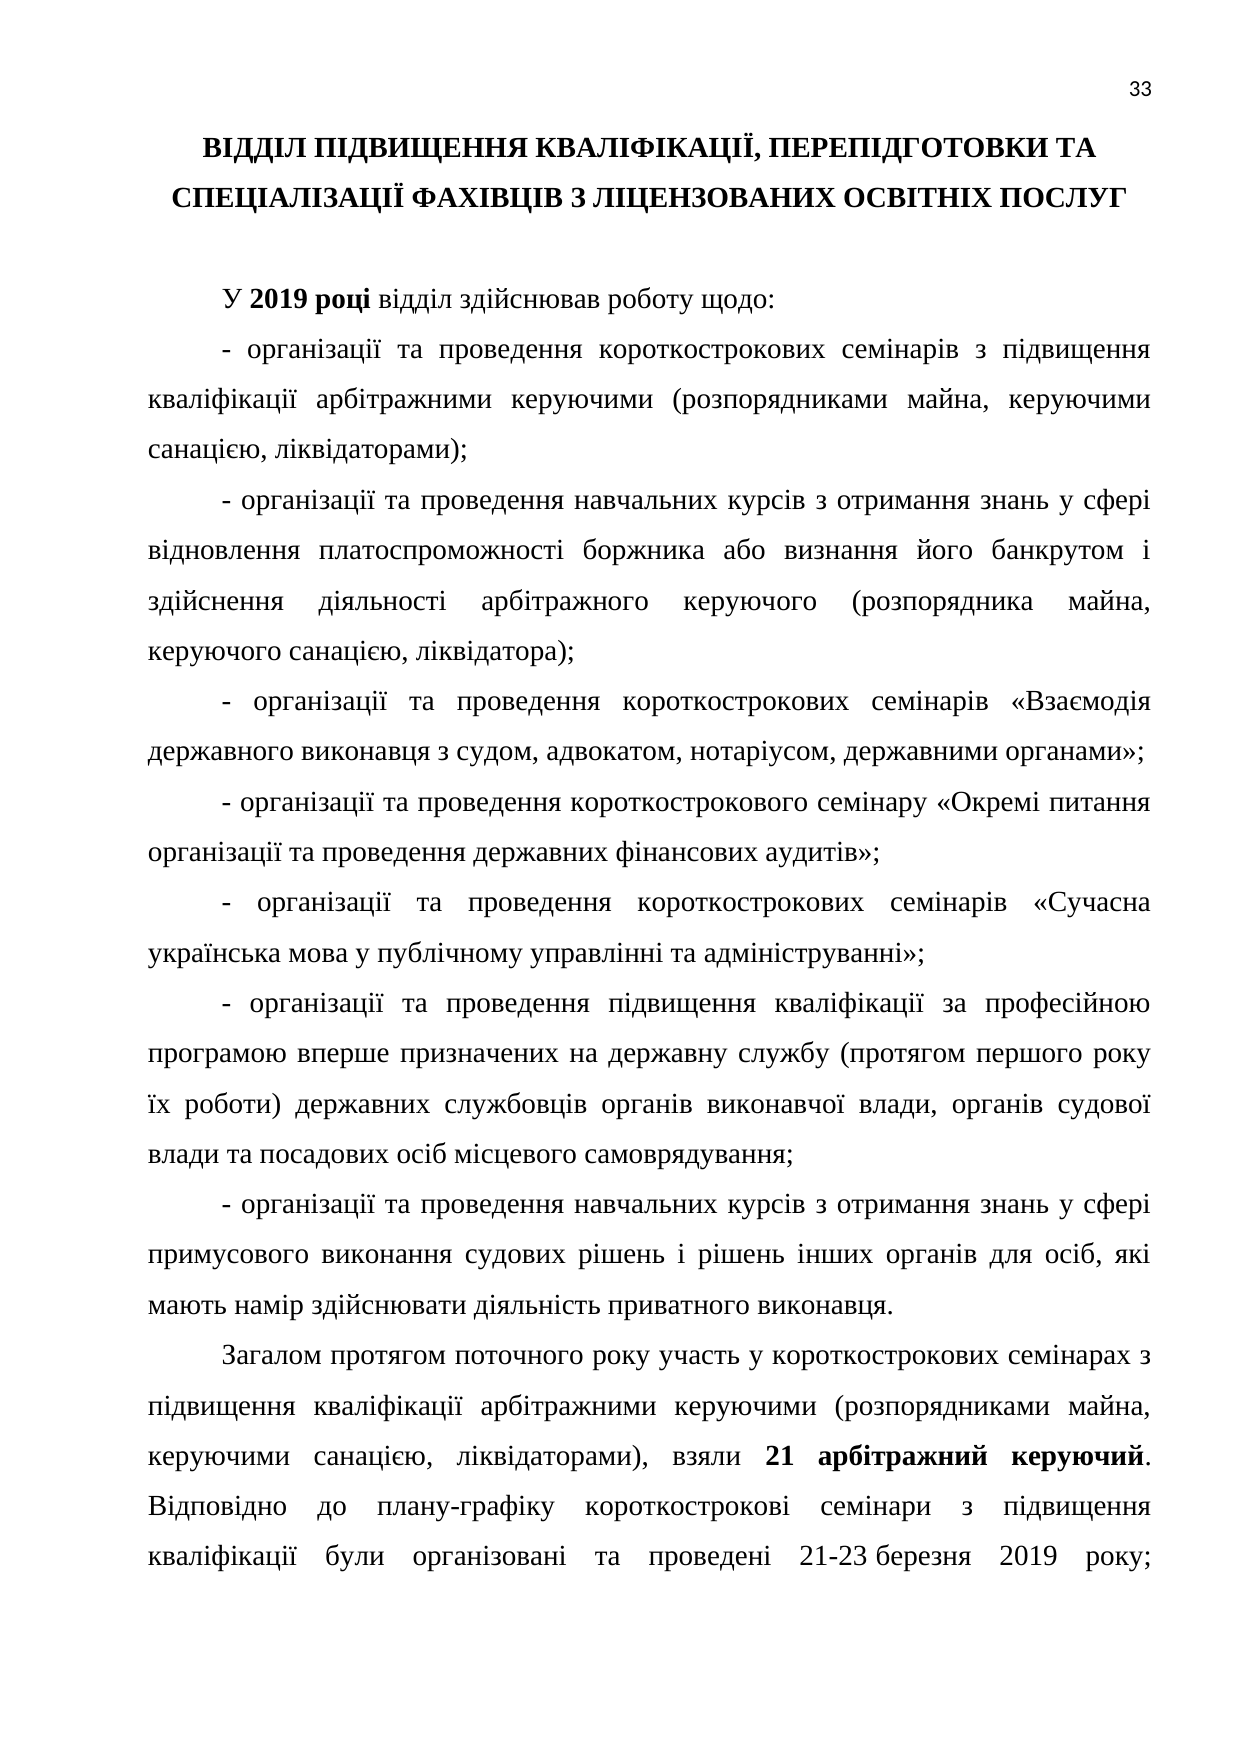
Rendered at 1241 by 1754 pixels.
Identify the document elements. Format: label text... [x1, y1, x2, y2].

text - організації та проведення навчальних курсів з отримання знань у сфері відновлення платоспроможності боржника або визнання його банкрутом і здійснення діяльності арбітражного керуючого (розпорядника майна, керуючого санацією, ліквідатора); [148, 482, 1152, 666]
text - організації та проведення короткострокових семінарів з підвищення кваліфікації арбітражними керуючими (розпорядниками майна, керуючими санацією, ліквідаторами); [148, 331, 1152, 465]
text У 2019 році відділ здійснював роботу щодо: [148, 281, 1152, 314]
text - організації та проведення навчальних курсів з отримання знань у сфері примусового виконання судових рішень і рішень інших органів для осіб, які мають намір здійснювати діяльність приватного виконавця. [148, 1186, 1152, 1321]
text - організації та проведення короткострокових семінарів «Сучасна українська мова у публічному управлінні та адмініструванні»; [148, 884, 1152, 968]
text - організації та проведення короткострокового семінару «Окремі питання організації та проведення державних фінансових аудитів»; [148, 784, 1152, 868]
text Відділ підвищення кваліфікації, перепідготовки та спеціалізації фахівців з ліцензованих освітніх послуг [148, 130, 1152, 214]
text - організації та проведення короткострокових семінарів «Взаємодія державного виконавця з судом, адвокатом, нотаріусом, державними органами»; [148, 683, 1152, 767]
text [148, 1337, 1152, 1572]
text - організації та проведення підвищення кваліфікації за професійною програмою вперше призначених на державну службу (протягом першого року їх роботи) державних службовців органів виконавчої влади, органів судової влади та посадових осіб місцевого самоврядування; [148, 985, 1152, 1169]
